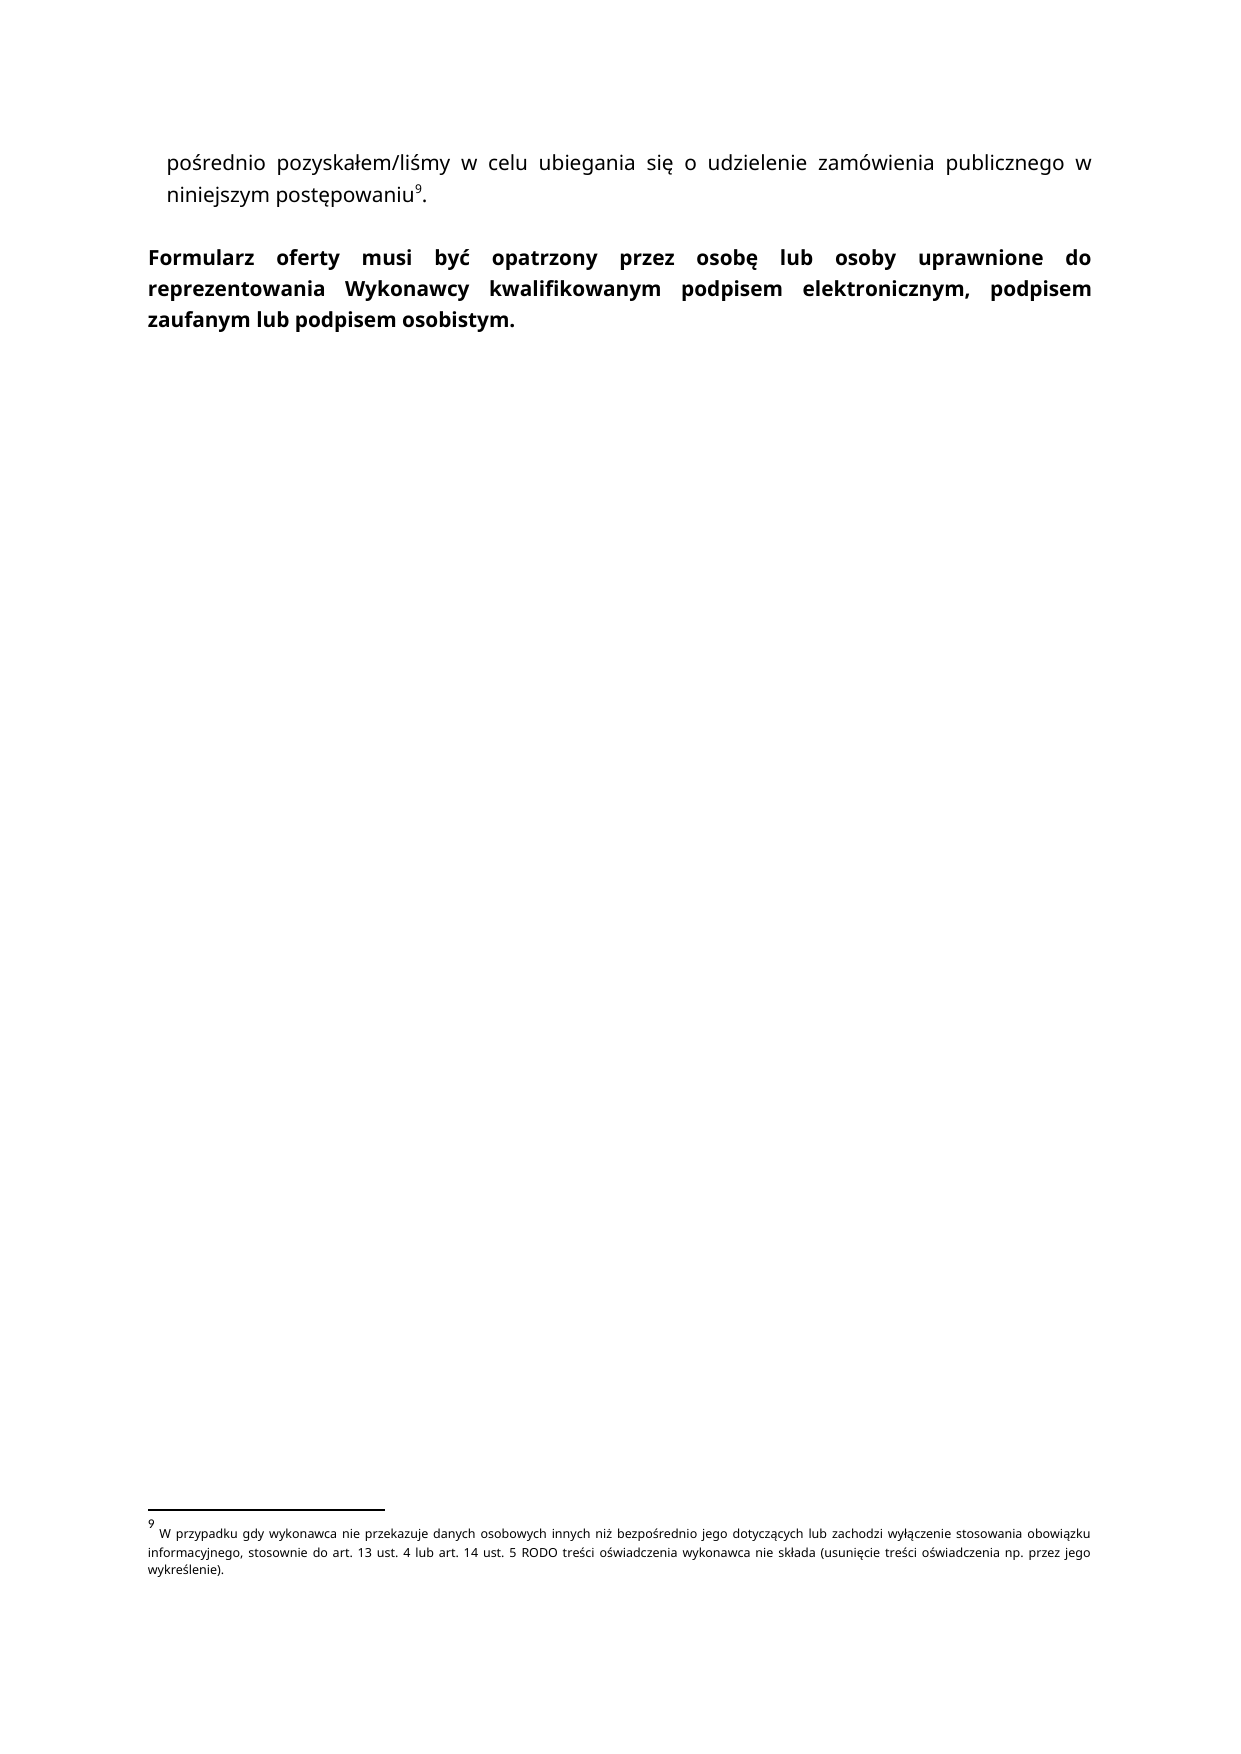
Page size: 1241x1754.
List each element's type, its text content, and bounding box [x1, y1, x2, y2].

text Formularz oferty musi być opatrzony przez osobę lub osoby uprawnione do reprezentowania Wykonawcy kwalifikowanym podpisem elektronicznym, podpisem zaufanym lub podpisem osobistym. [148, 243, 1093, 333]
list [148, 148, 1093, 209]
